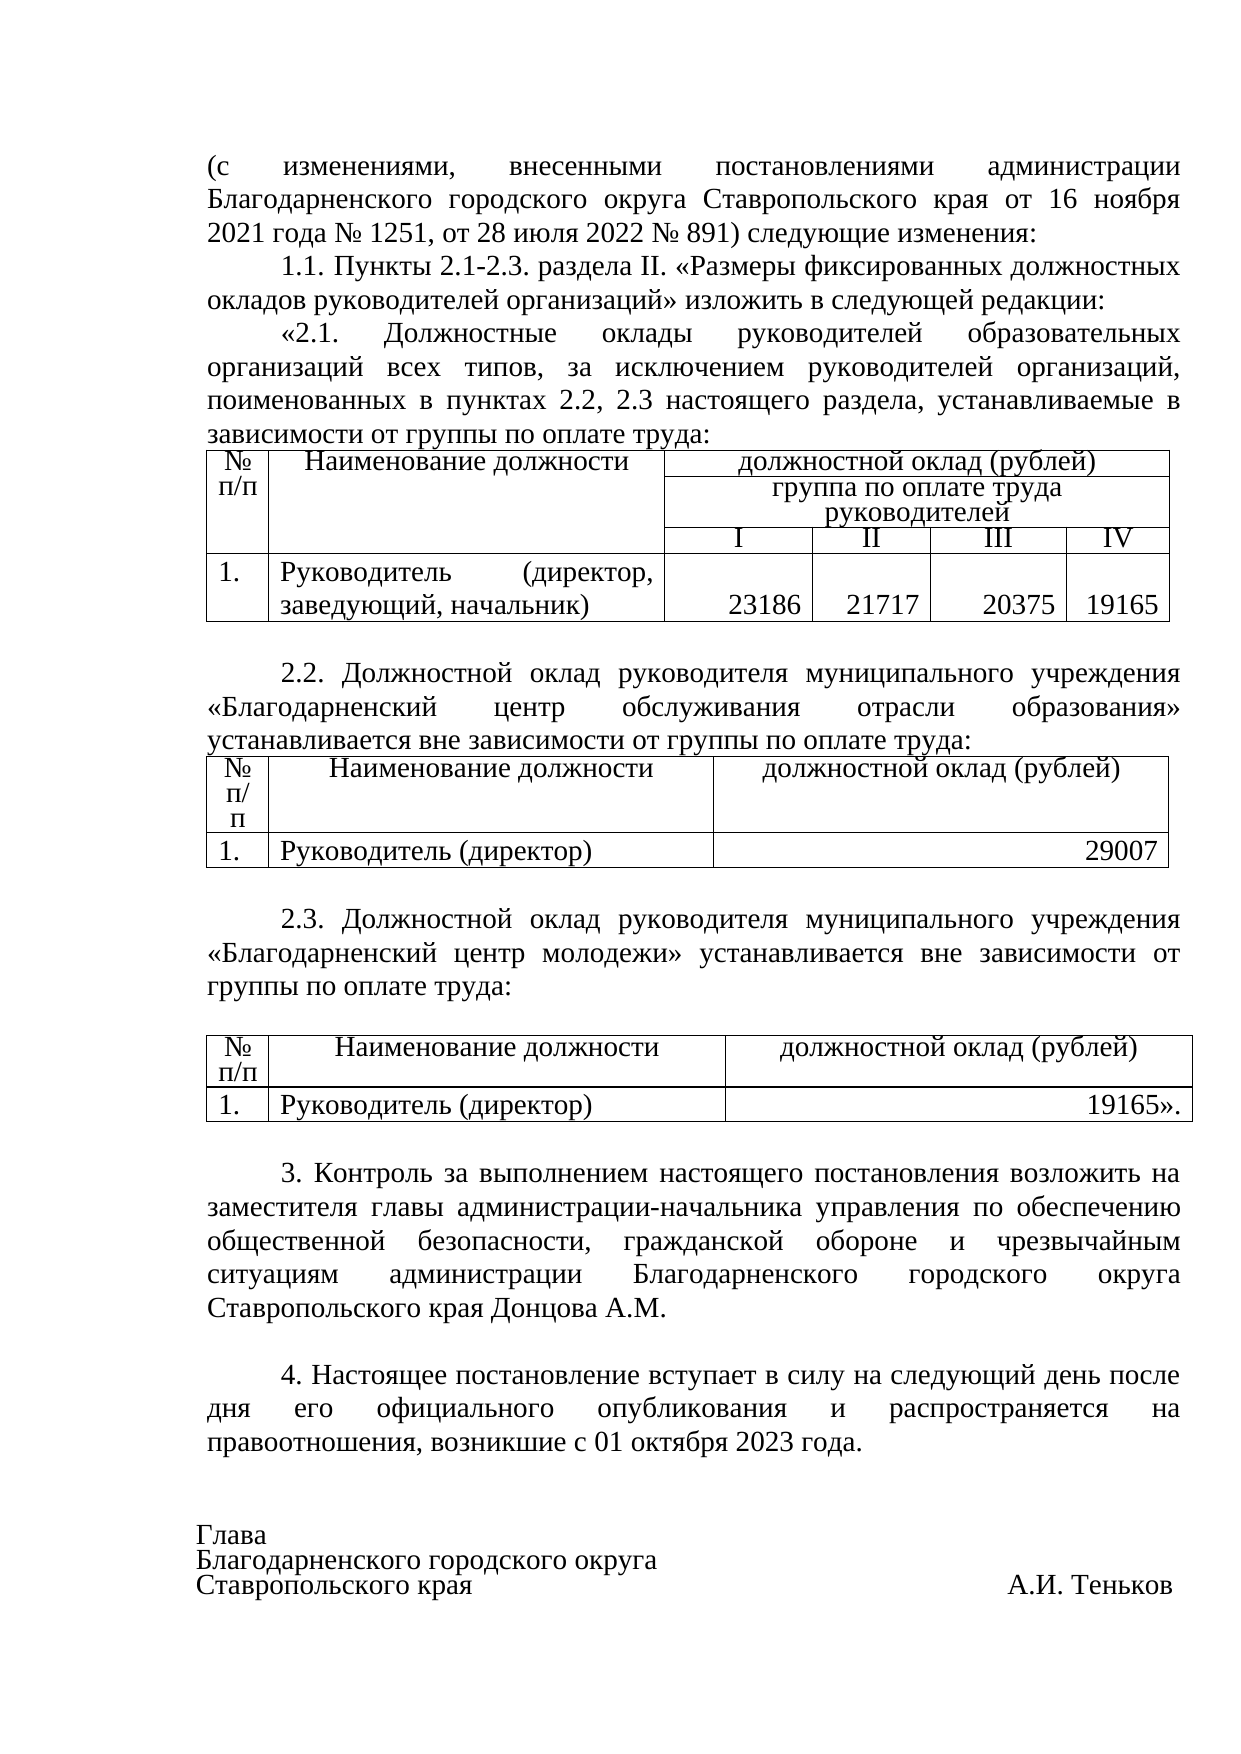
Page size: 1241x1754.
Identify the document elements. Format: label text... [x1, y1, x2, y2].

table_header должностной оклад (рублей) [726, 1036, 1192, 1086]
text 3. Контроль за выполнением настоящего постановления возложить на заместителя главы администрации-начальника управления по обеспечению общественной безопасности, гражданской обороне и чрезвычайным ситуациям администрации Благодарненского городского округа Ставропольского края Донцова А.М. [207, 1156, 1181, 1323]
table_cell Руководитель (директор) [269, 1088, 725, 1121]
table_header № п/п [207, 1036, 268, 1086]
table_cell II [813, 528, 930, 553]
table_cell I [665, 528, 812, 553]
table_cell группа по оплате труда руководителей [665, 477, 1169, 527]
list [207, 148, 1181, 248]
table_cell 21717 [813, 554, 930, 621]
table_header № п/п [207, 757, 268, 832]
table_header № п/п [207, 451, 268, 553]
table_cell 20375 [931, 554, 1066, 621]
table_cell 19165». [726, 1088, 1192, 1121]
text 2.3. Должностной оклад руководителя муниципального учреждения «Благодарненский центр молодежи» устанавливается вне зависимости от группы по оплате труда: [207, 901, 1181, 1002]
table_cell 1. [207, 554, 268, 621]
text «2.1. Должностные оклады руководителей образовательных организаций всех типов, за исключением руководителей организаций, поименованных в пунктах 2.2, 2.3 настоящего раздела, устанавливаемые в зависимости от группы по оплате труда: [207, 315, 1181, 449]
table_cell IV [1067, 528, 1169, 553]
table_header Глава Благодарненского городского округа Ставропольского края [196, 1525, 967, 1599]
table_header А.И. Теньков [967, 1525, 1201, 1599]
table_cell III [931, 528, 1066, 553]
table_cell Руководитель (директор, заведующий, начальник) [269, 554, 664, 621]
table_cell 23186 [665, 554, 812, 621]
table_header Наименование должности [269, 757, 713, 832]
table_cell 1. [207, 833, 268, 867]
table_header Наименование должности [269, 1036, 725, 1086]
table_header должностной оклад (рублей) [665, 451, 996, 476]
title Пункты 2.1-2.3. раздела II. «Размеры фиксированных должностных окладов руководителей организаций» изложить в следующей редакции: [207, 248, 1181, 315]
table_header должностной оклад (рублей) [993, 451, 1169, 476]
table_cell Руководитель (директор) [269, 833, 713, 867]
table_cell 1. [207, 1088, 268, 1121]
table_header Наименование должности [269, 451, 664, 553]
table_header должностной оклад (рублей) [714, 757, 1168, 832]
table_cell 19165 [1067, 554, 1169, 621]
text 4. Настоящее постановление вступает в силу на следующий день после дня его официального опубликования и распространяется на правоотношения, возникшие с 01 октября 2023 года. [207, 1357, 1181, 1457]
text 2.2. Должностной оклад руководителя муниципального учреждения «Благодарненский центр обслуживания отрасли образования» устанавливается вне зависимости от группы по оплате труда: [207, 655, 1181, 756]
table_cell 29007 [714, 833, 1168, 867]
